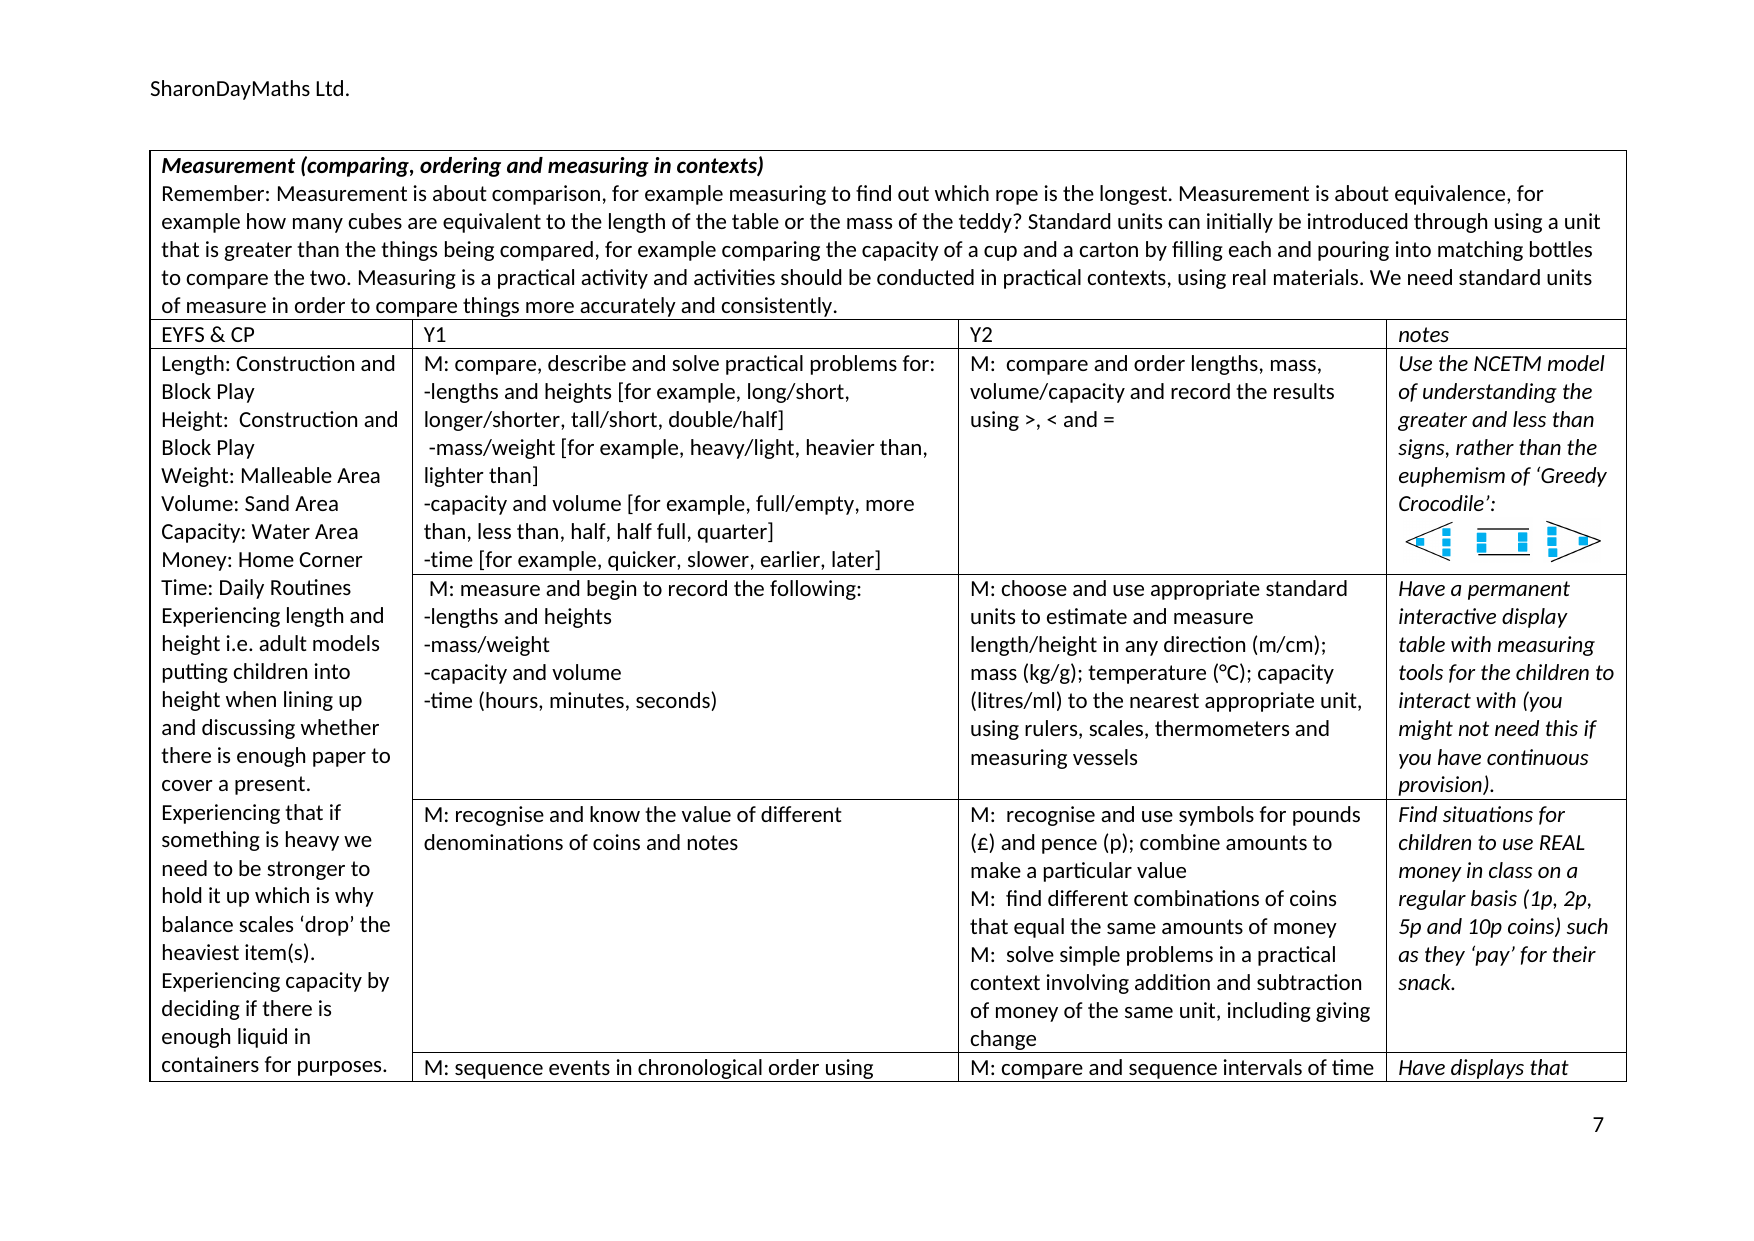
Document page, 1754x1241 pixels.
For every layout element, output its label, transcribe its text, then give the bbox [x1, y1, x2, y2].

table_cell M: choose and use appropriate standard units to estimate and measure length/height in any direction (m/cm); mass (kg/g); temperature (°C); capacity (litres/ml) to the nearest appropriate unit, using rulers, scales, thermometers and measuring vessels [959, 575, 1386, 799]
table_cell M: recognise and use symbols for pounds (£) and pence (p); combine amounts to make a particular value M: find different combinations of coins that equal the same amounts of money M: solve simple problems in a practical context involving addition and subtraction of money of the same unit, including giving change [959, 800, 1386, 1052]
table_cell Find situations for children to use REAL money in class on a regular basis (1p, 2p, 5p and 10p coins) such as they ‘pay’ for their snack. [1387, 800, 1626, 1052]
table_cell notes [1387, 320, 1626, 348]
table_cell M: compare and order lengths, mass, volume/capacity and record the results using >, < and = [959, 349, 1386, 573]
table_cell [1387, 1053, 1626, 1081]
picture [1543, 518, 1602, 563]
table_cell Y1 [413, 320, 958, 348]
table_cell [959, 1053, 1386, 1081]
table_cell M: compare, describe and solve practical problems for: -lengths and heights [for example, long/short, longer/shorter, tall/short, double/half] -mass/weight [for example, heavy/light, heavier than, lighter than] -capacity and volume [for example, full/empty, more than, less than, half, half full, quarter] -time [for example, quicker, slower, earlier, later] [413, 349, 958, 573]
table_cell Use the NCETM model of understanding the greater and less than signs, rather than the euphemism of ‘Greedy Crocodile’: [1387, 349, 1626, 573]
table_cell Measurement (comparing, ordering and measuring in contexts) Remember: Measurement is about comparison, for example measuring to find out which rope is the longest. Measurement is about equivalence, for example how many cubes are equivalent to the length of the table or the mass of the teddy? Standard units can initially be introduced through using a unit that is greater than the things being compared, for example comparing the capacity of a cup and a carton by filling each and pouring into matching bottles to compare the two. Measuring is a practical activity and activities should be conducted in practical contexts, using real materials. We need standard units of measure in order to compare things more accurately and consistently. [151, 151, 1626, 319]
table_cell M: recognise and know the value of different denominations of coins and notes [413, 800, 958, 1052]
table_cell Have a permanent interactive display table with measuring tools for the children to interact with (you might not need this if you have continuous provision). [1387, 575, 1626, 799]
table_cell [413, 1053, 958, 1081]
table_cell Y2 [959, 320, 1386, 348]
table_cell Length: Construction and Block Play Height: Construction and Block Play Weight: Malleable Area Volume: Sand Area Capacity: Water Area Money: Home Corner Time: Daily Routines Experiencing length and height i.e. adult models putting children into height when lining up and discussing whether there is enough paper to cover a present. Experiencing that if something is heavy we need to be stronger to hold it up which is why balance scales ‘drop’ the heaviest item(s). Experiencing capacity by deciding if there is enough liquid in containers for purposes. Experiencing volume by commenting if items will fit into containers and places or not and how many items will fill containers. Sensing the passing of time using a timeline of the day (marked at hours) to use as a visual time-table and move a photograph across it as the day progresses, discussing where we have got to as well as making comments to the children about if we are going faster or slower etc. [151, 349, 412, 1081]
table_cell M: measure and begin to record the following: -lengths and heights -mass/weight -capacity and volume -time (hours, minutes, seconds) [413, 575, 958, 799]
picture [1470, 517, 1533, 563]
table_cell EYFS & CP [151, 320, 412, 348]
picture [1403, 518, 1455, 563]
